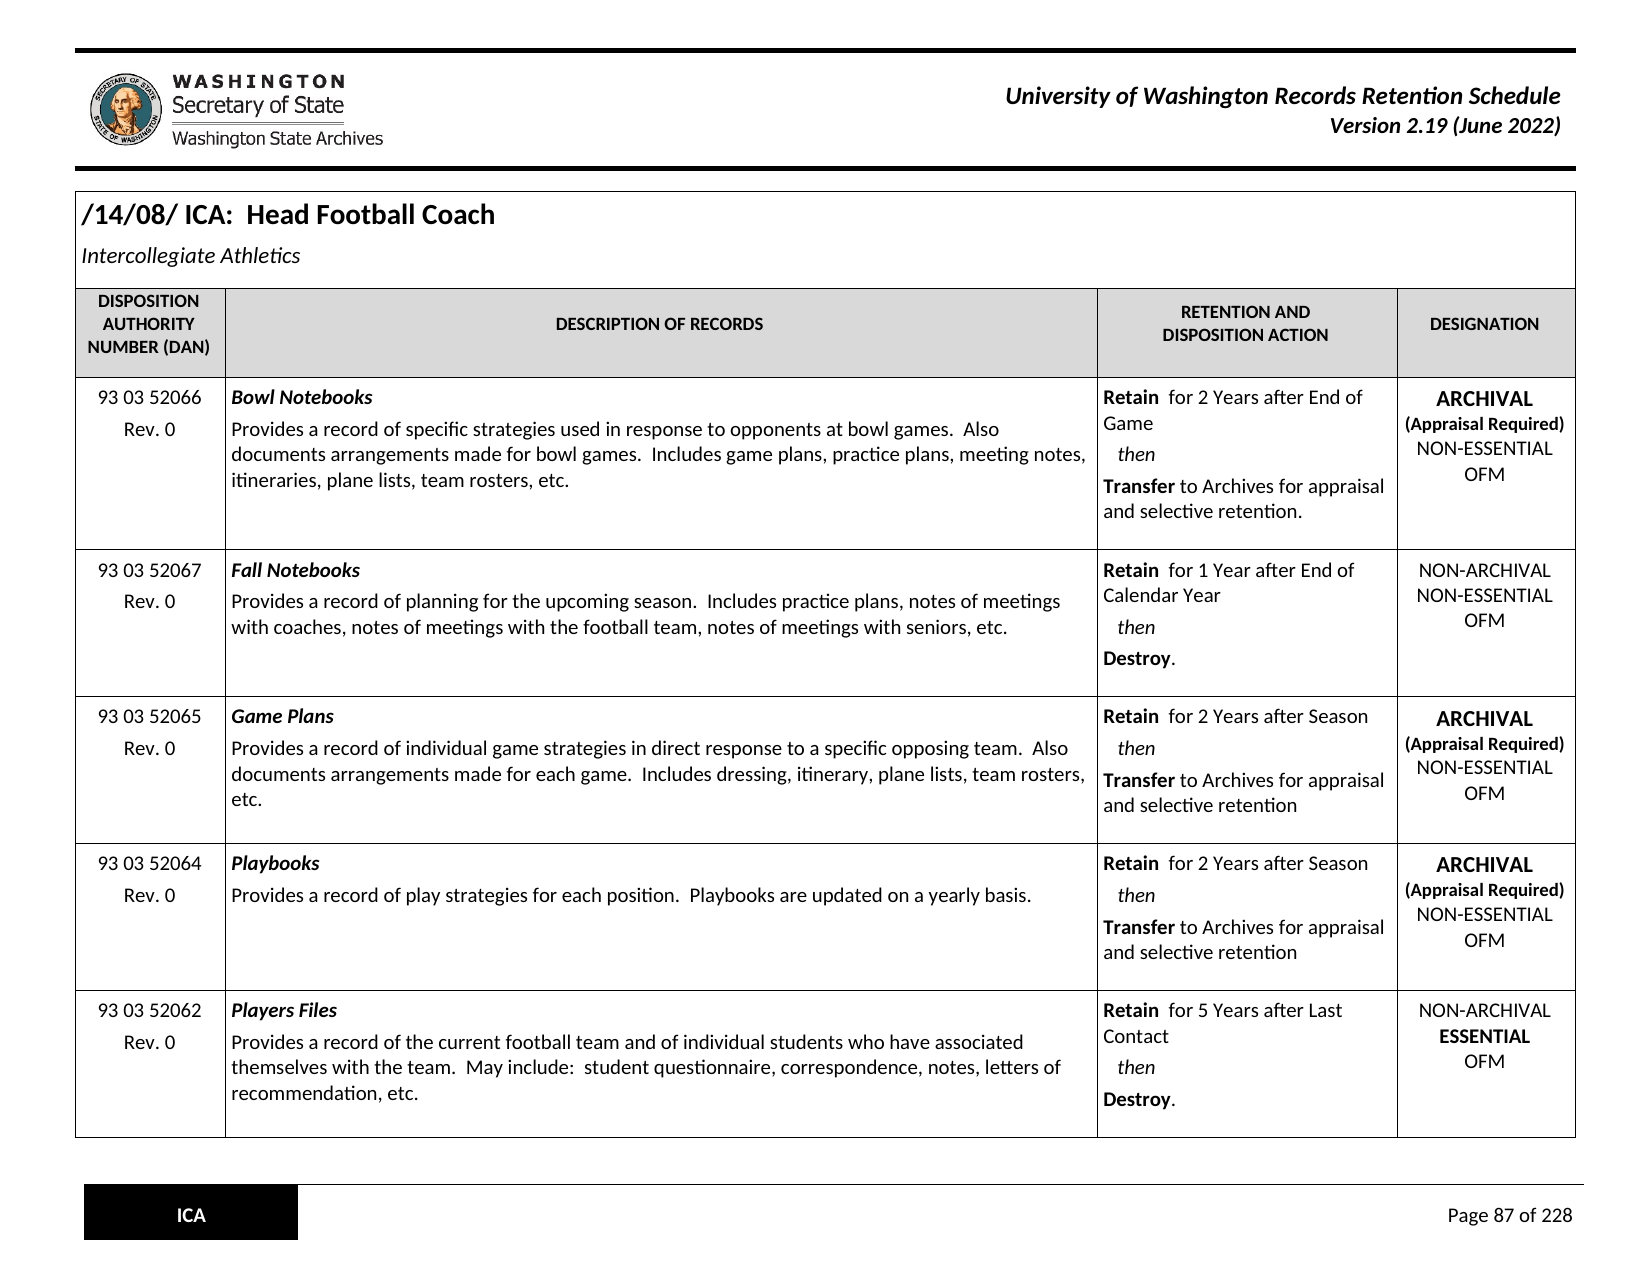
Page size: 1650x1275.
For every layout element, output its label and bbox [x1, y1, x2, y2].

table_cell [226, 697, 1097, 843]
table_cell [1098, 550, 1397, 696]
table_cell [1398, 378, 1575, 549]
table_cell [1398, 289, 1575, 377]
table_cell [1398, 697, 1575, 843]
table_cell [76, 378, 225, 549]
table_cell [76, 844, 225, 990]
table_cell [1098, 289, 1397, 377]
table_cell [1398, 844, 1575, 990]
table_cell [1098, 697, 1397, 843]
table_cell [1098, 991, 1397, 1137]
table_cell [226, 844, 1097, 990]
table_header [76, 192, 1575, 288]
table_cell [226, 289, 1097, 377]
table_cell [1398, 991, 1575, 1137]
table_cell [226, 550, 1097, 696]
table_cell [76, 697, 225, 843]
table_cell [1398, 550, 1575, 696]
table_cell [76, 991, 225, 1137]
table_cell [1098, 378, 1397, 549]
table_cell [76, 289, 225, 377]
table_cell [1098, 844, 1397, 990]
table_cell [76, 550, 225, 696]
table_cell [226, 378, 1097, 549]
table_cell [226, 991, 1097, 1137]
picture [86, 53, 403, 164]
